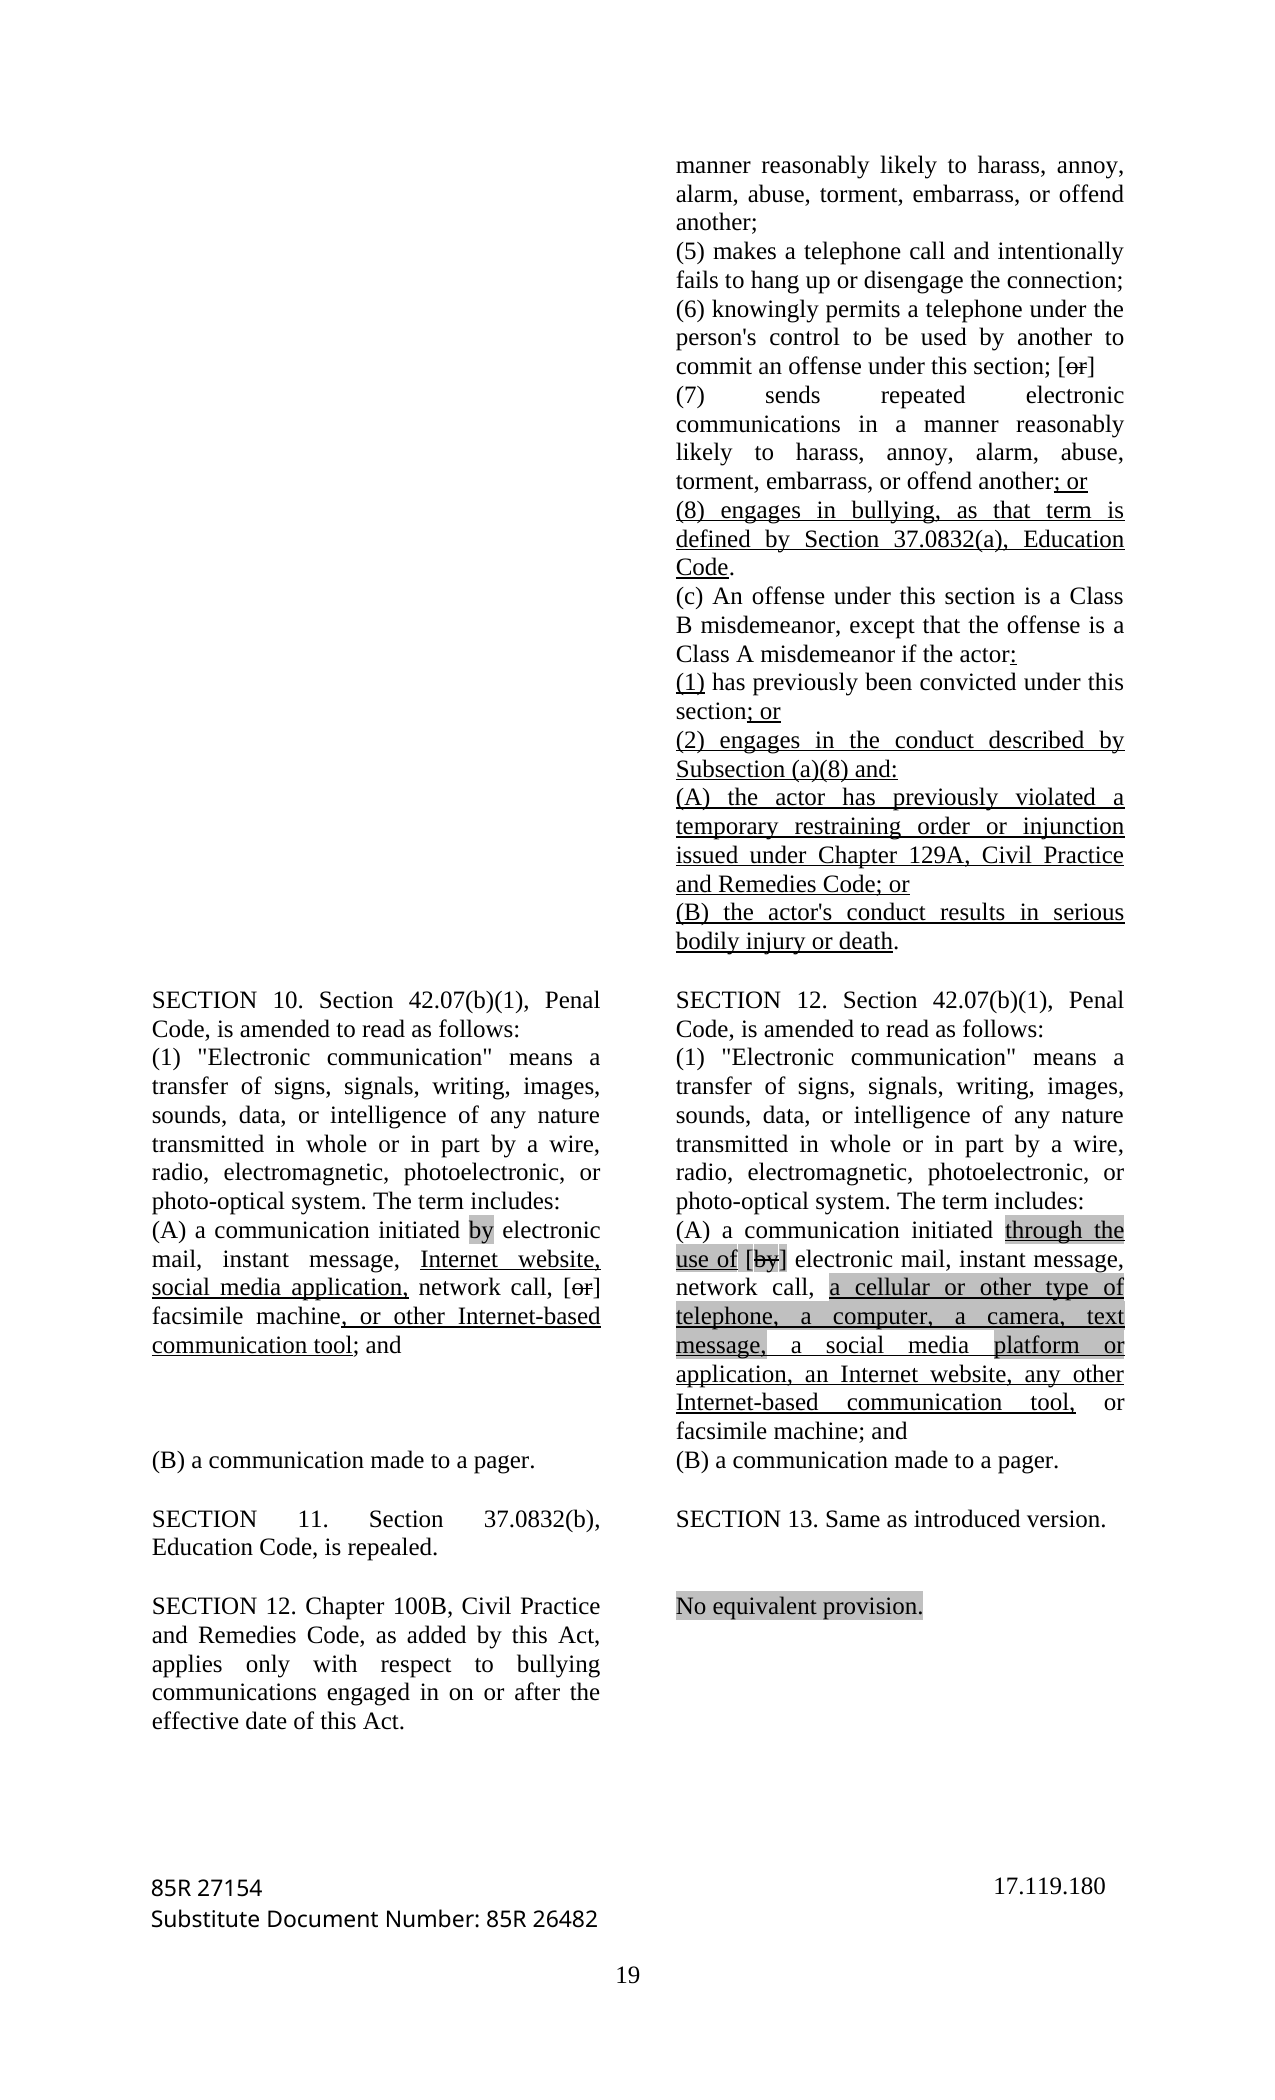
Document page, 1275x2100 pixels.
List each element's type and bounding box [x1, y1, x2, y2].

table_cell [138, 150, 1137, 1765]
